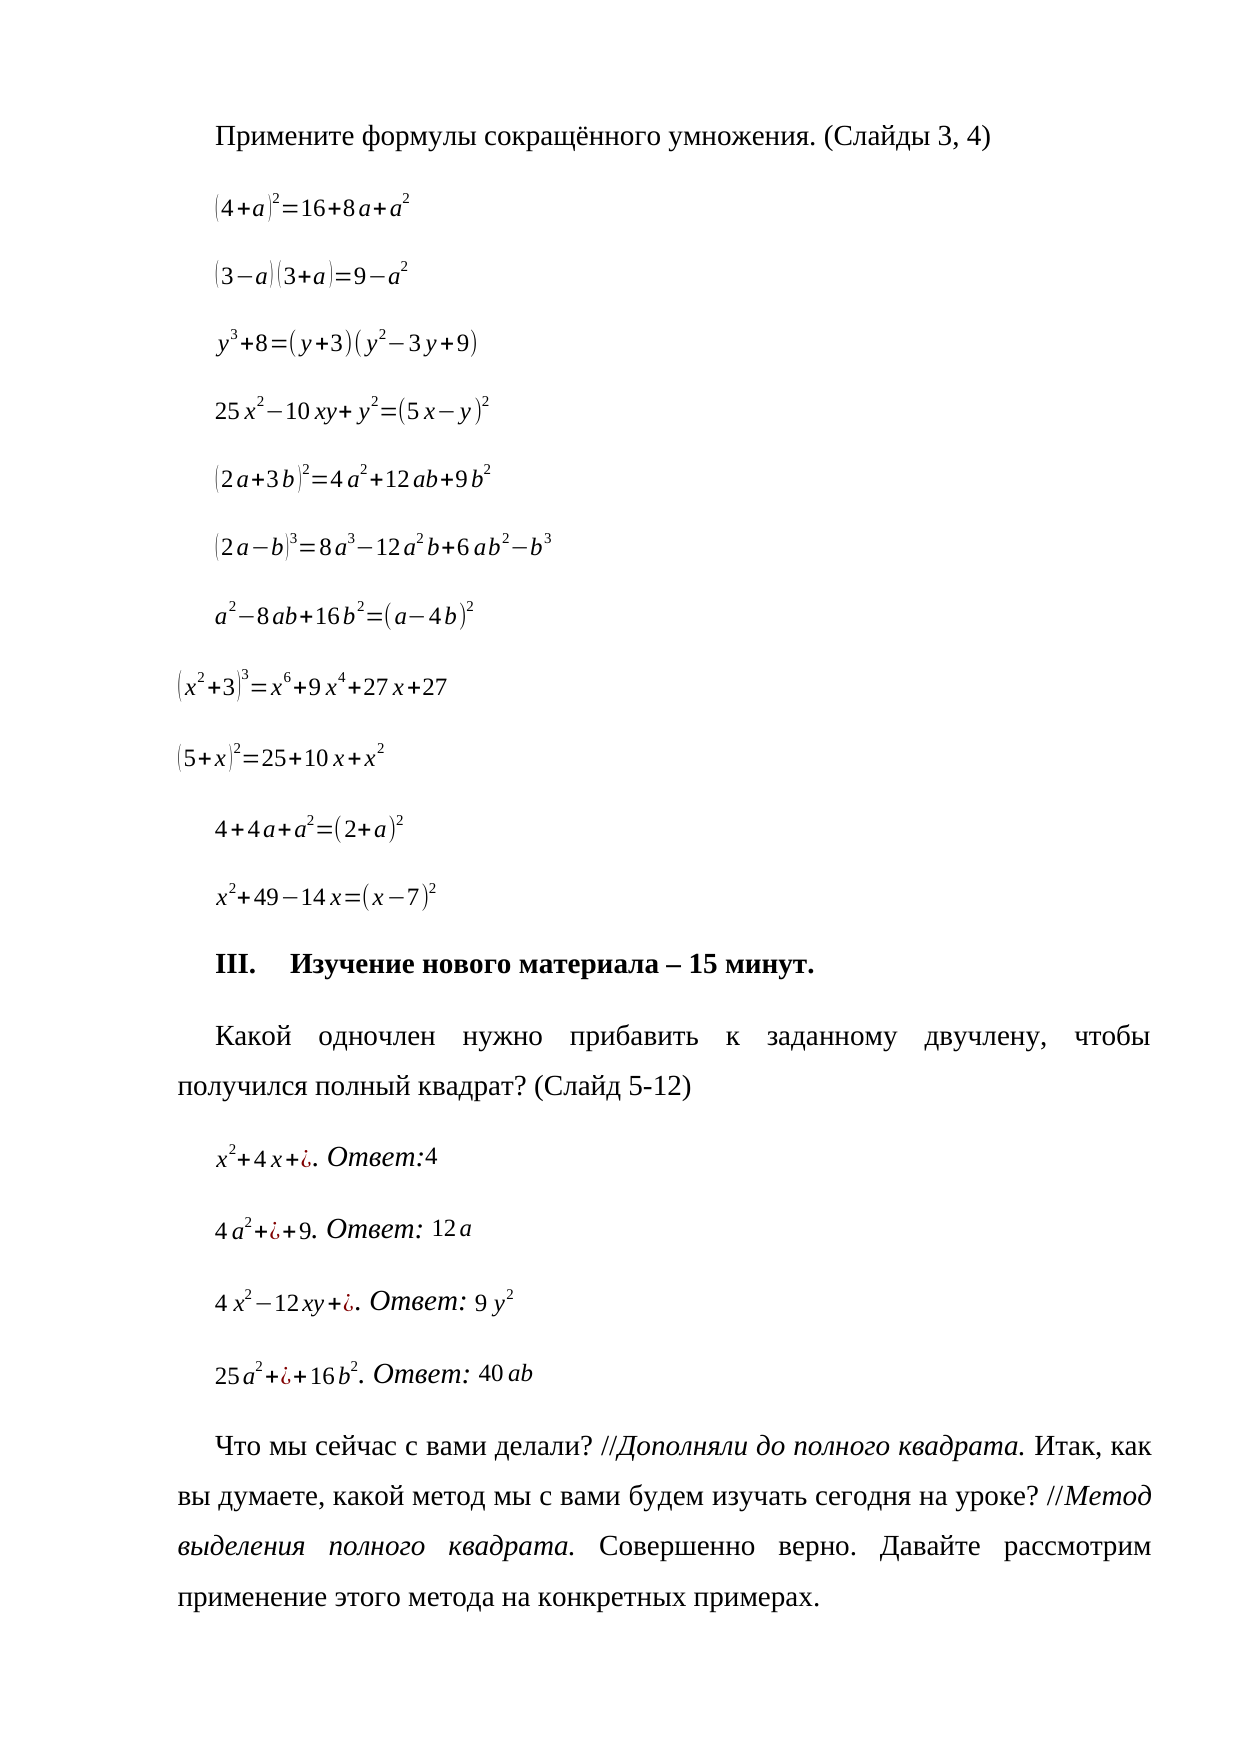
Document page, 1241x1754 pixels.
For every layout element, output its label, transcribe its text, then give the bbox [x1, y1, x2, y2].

text Примените формулы сокращённого умножения. (Слайды 3, 4) [177, 118, 1152, 152]
text . Ответ: [177, 1356, 1152, 1390]
text Какой одночлен нужно прибавить к заданному двучлену, чтобы получился полный квадрат? (Слайд 5-12) [177, 1018, 1152, 1102]
text . Ответ: [177, 1283, 1152, 1318]
text . Ответ: [177, 1139, 1152, 1174]
list Изучение нового материала – 15 минут. [215, 947, 1152, 980]
text Что мы сейчас с вами делали? //Дополняли до полного квадрата. Итак, как вы думаете, какой метод мы с вами будем изучать сегодня на уроке? //Метод выделения полного квадрата. Совершенно верно. Давайте рассмотрим применение этого метода на конкретных примерах. [177, 1428, 1152, 1612]
text . Ответ: [177, 1211, 1152, 1246]
